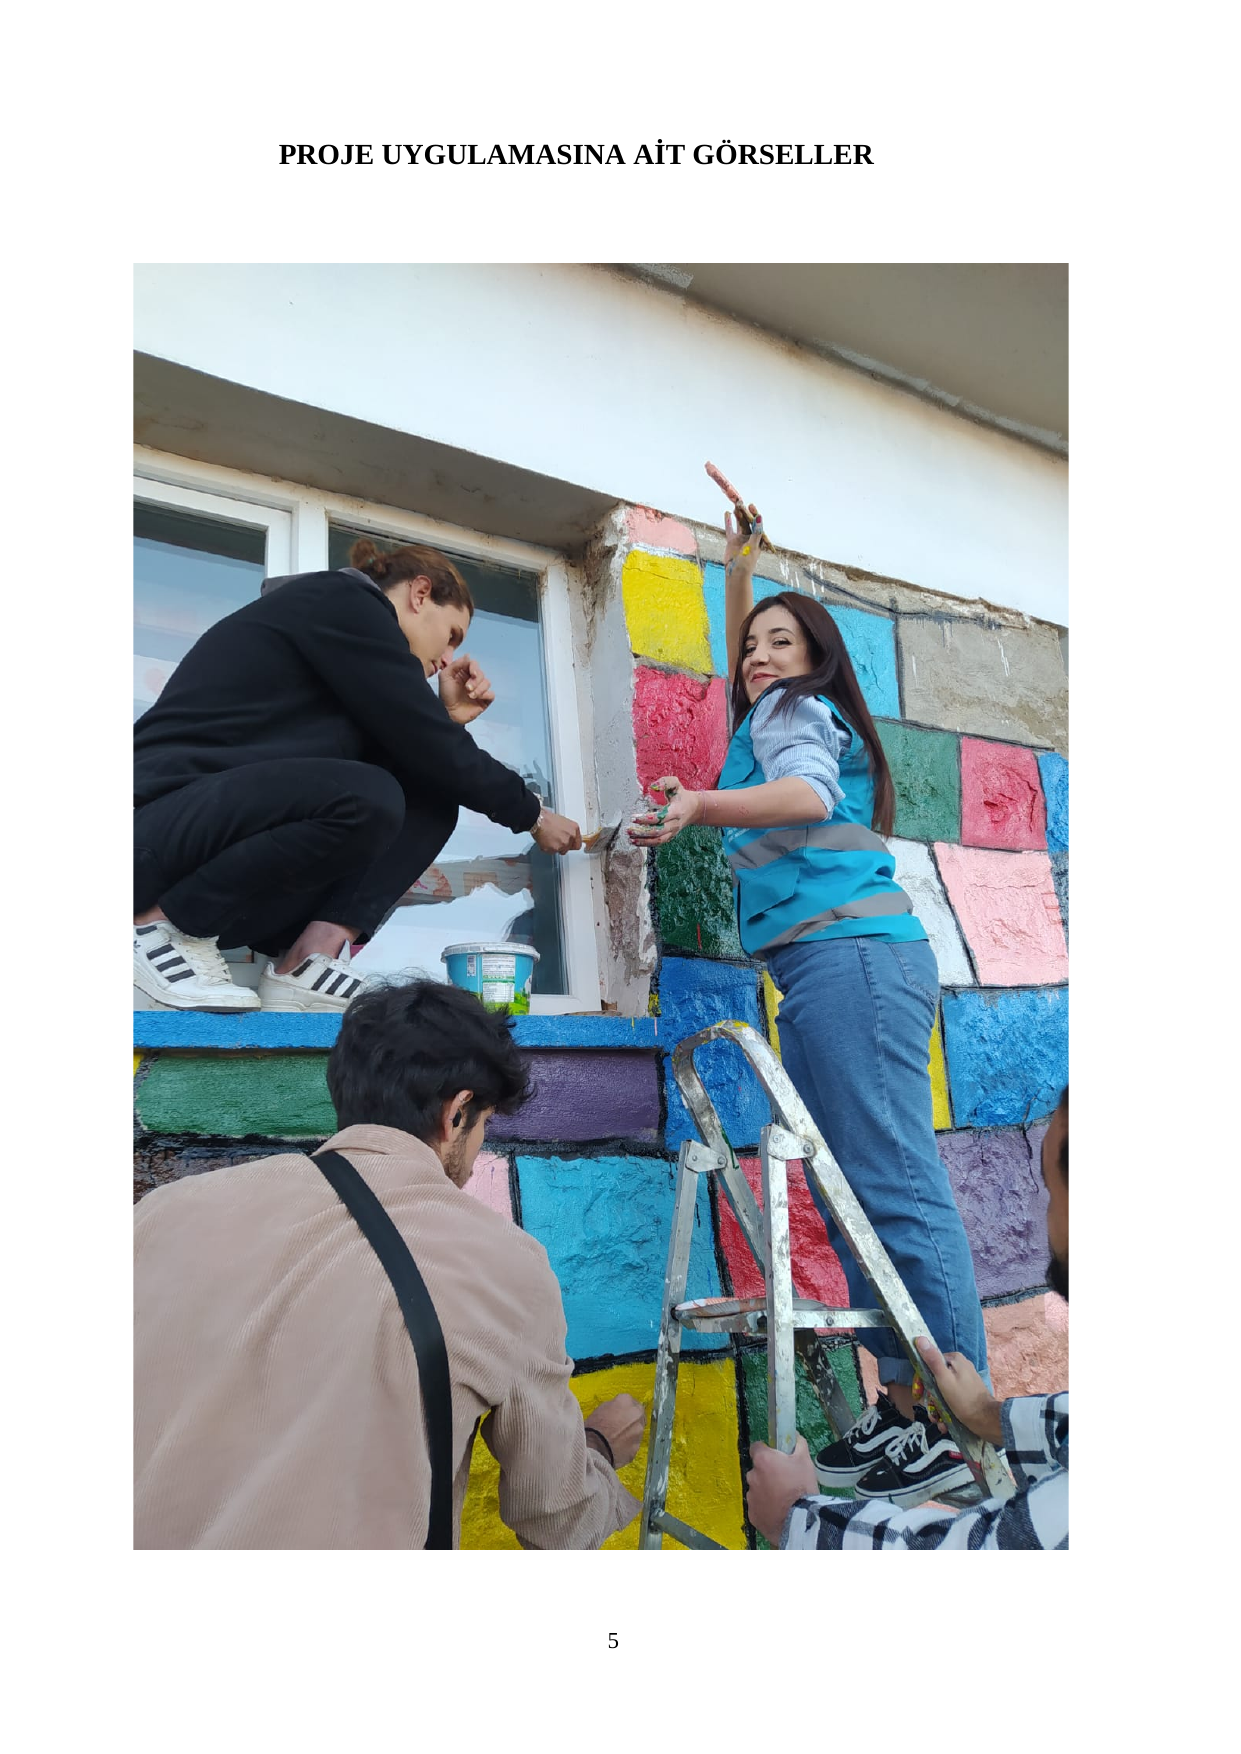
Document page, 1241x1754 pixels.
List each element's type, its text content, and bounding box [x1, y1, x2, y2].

picture [133, 263, 1069, 1550]
subtitle PROJE UYGULAMASINA AİT GÖRSELLER [133, 137, 1111, 171]
